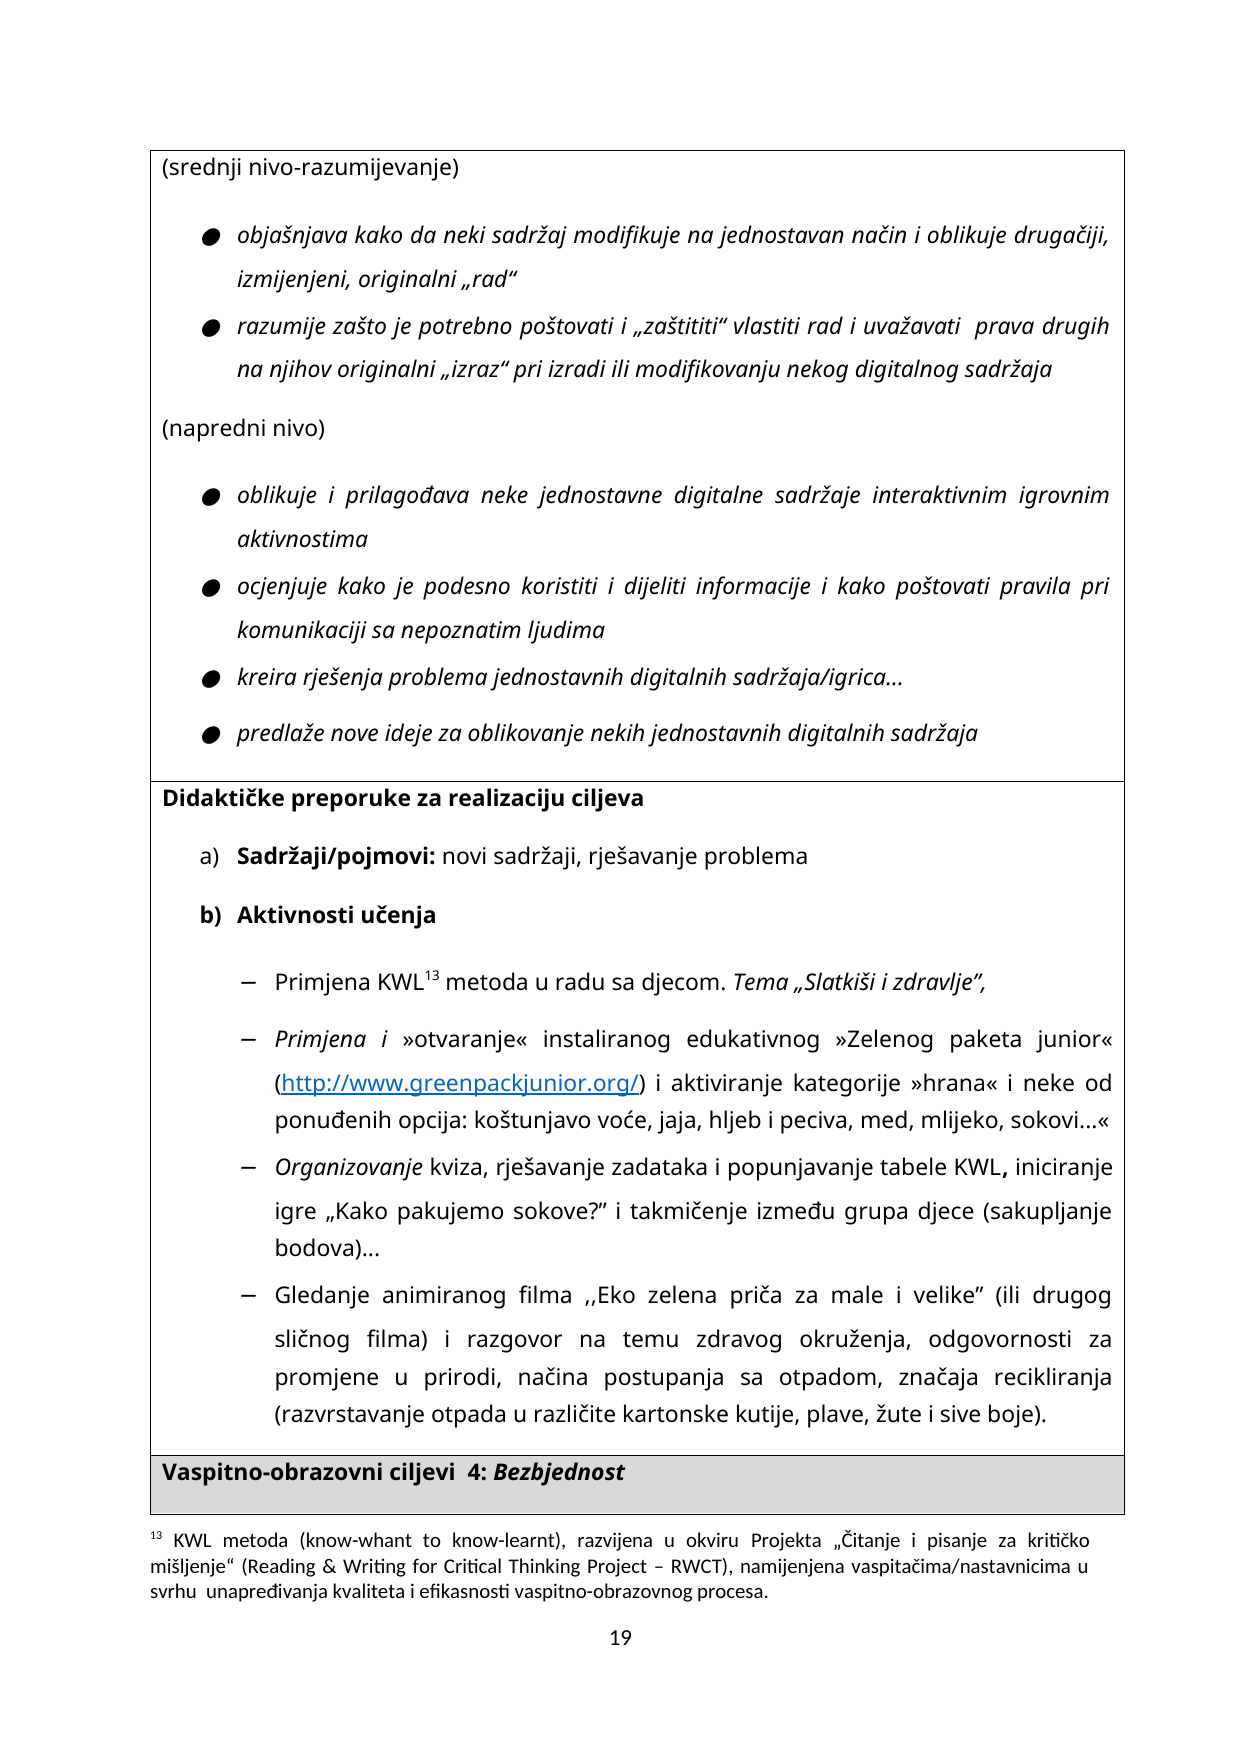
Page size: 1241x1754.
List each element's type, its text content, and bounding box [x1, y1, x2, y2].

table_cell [151, 151, 1124, 781]
table_cell Didaktičke preporuke za realizaciju ciljeva Sadržaji/pojmovi: novi sadržaji, rješavanje problema Aktivnosti učenja Primjena KWL metoda u radu sa djecom. Tema „Slatkiši i zdravlje”, Primjena i »otvaranje« instaliranog edukativnog »Zelenog paketa junior« (http://www.greenpackjunior.org/) i aktiviranje kategorije »hrana« i neke od ponuđenih opcija: koštunjavo voće, jaja, hljeb i peciva, med, mlijeko, sokovi...« Organizovanje kviza, rješavanje zadataka i popunjavanje tabele KWL, iniciranje igre „Kako pakujemo sokove?” i takmičenje između grupa djece (sakupljanje bodova)... Gledanje animiranog filma ,,Eko zelena priča za male i velike” (ili drugog sličnog filma) i razgovor na temu zdravog okruženja, odgovornosti za promjene u prirodi, načina postupanja sa otpadom, značaja recikliranja (razvrstavanje otpada u različite kartonske kutije, plave, žute i sive boje). [151, 782, 1124, 1455]
table_cell Vaspitno-obrazovni ciljevi 4: Bezbjednost [151, 1456, 1124, 1513]
